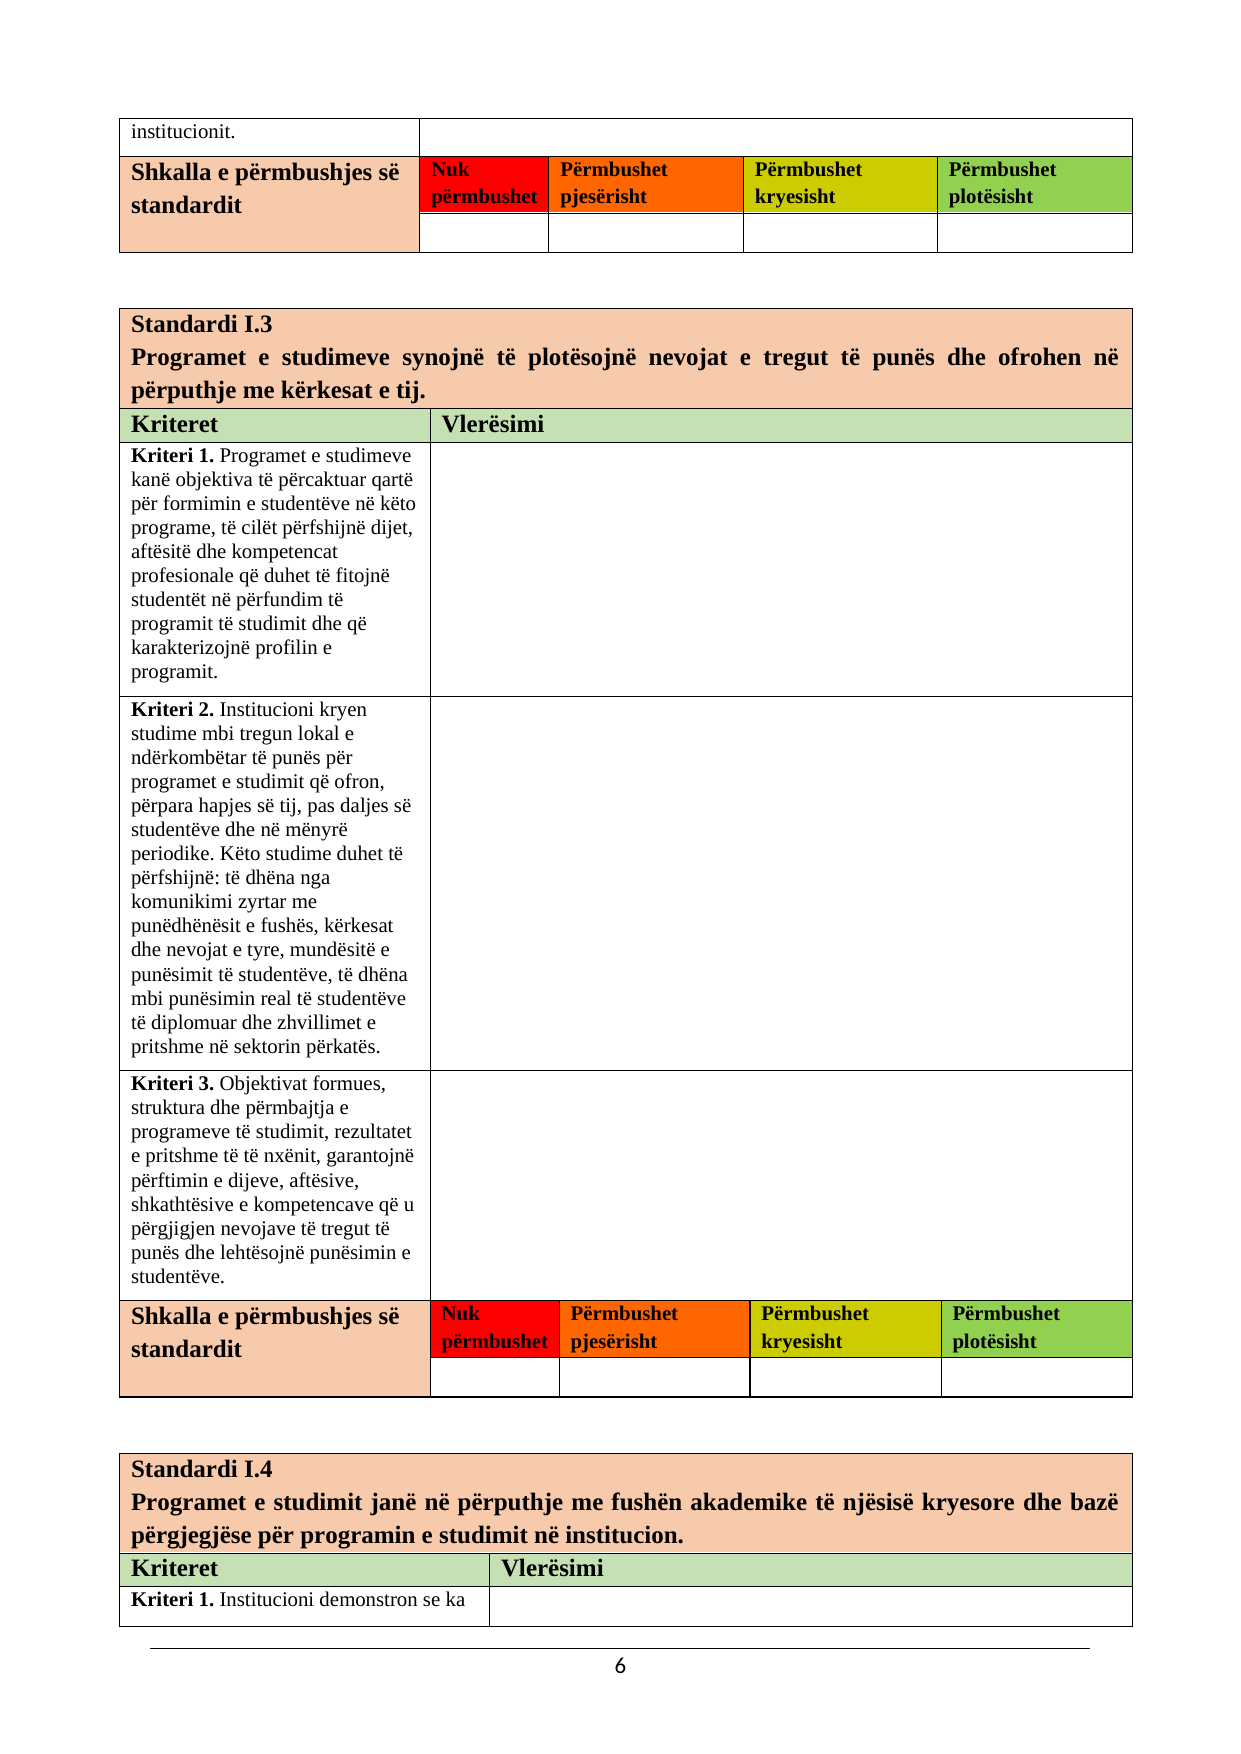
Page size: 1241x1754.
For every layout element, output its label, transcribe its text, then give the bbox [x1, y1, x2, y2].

table_cell Përmbushet pjesërisht [560, 1301, 749, 1357]
table_cell Vlerësimi [431, 409, 1132, 442]
table_cell Nuk përmbushet [420, 157, 548, 212]
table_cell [120, 1587, 489, 1626]
table_cell Kriteret [120, 1554, 489, 1586]
table_cell Nuk përmbushet [431, 1301, 559, 1357]
table_cell [549, 214, 743, 252]
table_cell Kriteri 1. Programet e studimeve kanë objektiva të përcaktuar qartë për formimin e studentëve në këto programe, të cilët përfshijnë dijet, aftësitë dhe kompetencat profesionale që duhet të fitojnë studentët në përfundim të programit të studimit dhe që karakterizojnë profilin e programit. [120, 443, 430, 696]
table_cell [751, 1358, 941, 1396]
table_cell Shkalla e përmbushjes së standardit [120, 1301, 430, 1396]
table_cell Vlerësimi [490, 1554, 1132, 1586]
table_cell [560, 1358, 749, 1396]
table_cell Kriteret [120, 409, 430, 442]
table_cell [420, 119, 1132, 156]
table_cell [120, 119, 419, 156]
table_cell Kriteri 2. Institucioni kryen studime mbi tregun lokal e ndërkombëtar të punës për programet e studimit që ofron, përpara hapjes së tij, pas daljes së studentëve dhe në mënyrë periodike. Këto studime duhet të përfshijnë: të dhëna nga komunikimi zyrtar me punëdhënësit e fushës, kërkesat dhe nevojat e tyre, mundësitë e punësimit të studentëve, të dhëna mbi punësimin real të studentëve të diplomuar dhe zhvillimet e pritshme në sektorin përkatës. [120, 697, 430, 1070]
table_cell Përmbushet kryesisht [744, 157, 937, 212]
table_cell Përmbushet pjesërisht [549, 157, 743, 212]
table_cell [744, 214, 937, 252]
table_cell [431, 1358, 559, 1396]
table_cell [431, 697, 1132, 1070]
table_header Standardi I.3 Programet e studimeve synojnë të plotësojnë nevojat e tregut të punës dhe ofrohen në përputhje me kërkesat e tij. [120, 309, 1132, 408]
table_cell Kriteri 3. Objektivat formues, struktura dhe përmbajtja e programeve të studimit, rezultatet e pritshme të të nxënit, garantojnë përftimin e dijeve, aftësive, shkathtësive e kompetencave që u përgjigjen nevojave të tregut të punës dhe lehtësojnë punësimin e studentëve. [120, 1071, 430, 1300]
table_cell [490, 1587, 1132, 1626]
table_cell Shkalla e përmbushjes së standardit [120, 157, 419, 252]
table_cell [420, 214, 548, 252]
table_cell [431, 1071, 1132, 1300]
table_cell Përmbushet kryesisht [751, 1301, 941, 1357]
table_cell [938, 214, 1132, 252]
table_cell Përmbushet plotësisht [938, 157, 1132, 212]
table_cell [942, 1358, 1132, 1396]
table_cell Përmbushet plotësisht [942, 1301, 1132, 1357]
table_header Standardi I.4 Programet e studimit janë në përputhje me fushën akademike të njësisë kryesore dhe bazë përgjegjëse për programin e studimit në institucion. [120, 1454, 1132, 1552]
table_cell [431, 443, 1132, 696]
